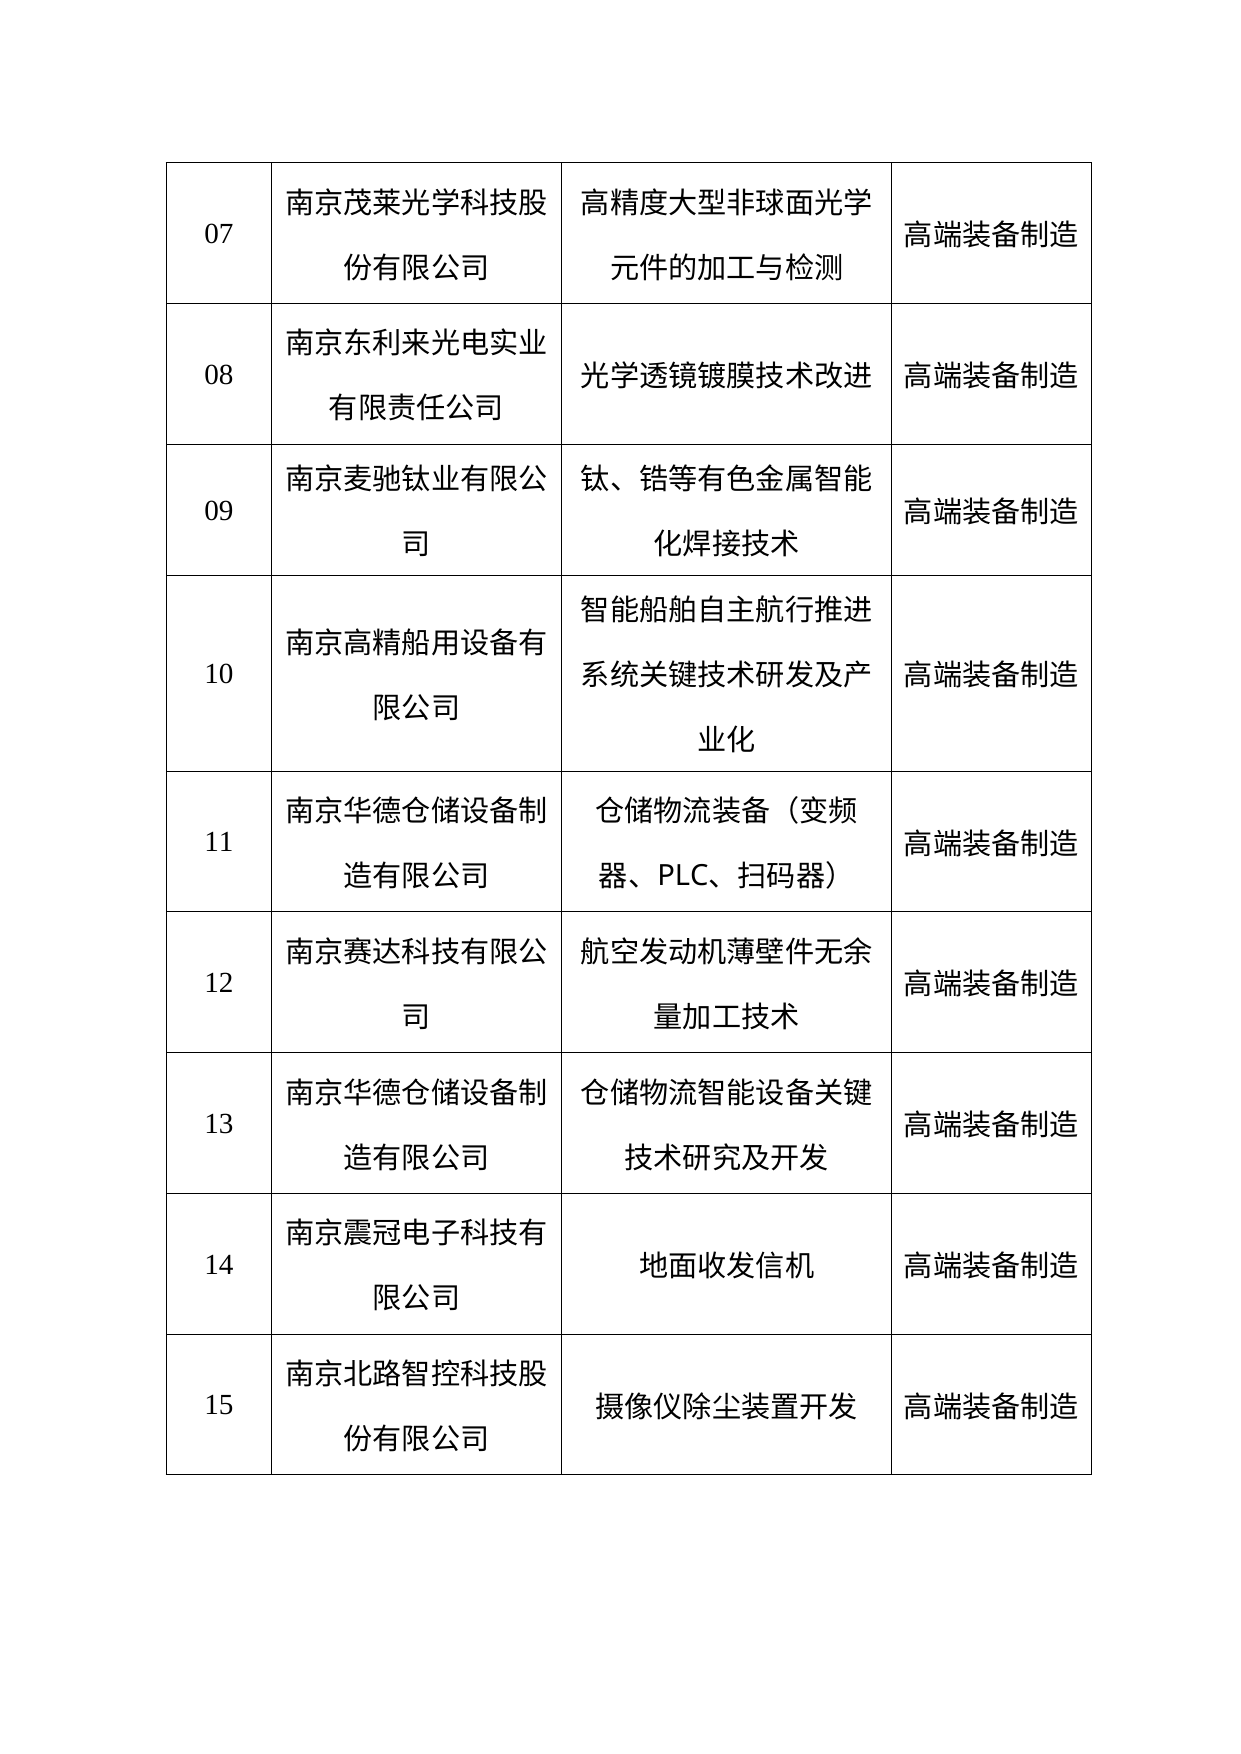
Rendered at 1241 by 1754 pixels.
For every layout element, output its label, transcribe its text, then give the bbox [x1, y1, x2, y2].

table_cell 高端装备制造 [892, 1053, 1091, 1193]
table_cell 南京北路智控科技股份有限公司 [272, 1335, 561, 1474]
table_cell 南京麦驰钛业有限公司 [272, 445, 561, 574]
table_cell 南京华德仓储设备制造有限公司 [272, 772, 561, 911]
table_cell 12 [167, 912, 271, 1052]
table_cell 航空发动机薄壁件无余量加工技术 [562, 912, 891, 1052]
table_cell 摄像仪除尘装置开发 [562, 1335, 891, 1474]
table_cell 高精度大型非球面光学元件的加工与检测 [562, 163, 891, 303]
table_cell 光学透镜镀膜技术改进 [562, 304, 891, 443]
table_cell 高端装备制造 [892, 912, 1091, 1052]
table_cell 09 [167, 445, 271, 574]
table_cell 地面收发信机 [562, 1194, 891, 1333]
table_cell 10 [167, 576, 271, 771]
table_cell 高端装备制造 [892, 1194, 1091, 1333]
table_cell 11 [167, 772, 271, 911]
table_cell 仓储物流装备（变频器、PLC、扫码器） [562, 772, 891, 911]
table_cell 高端装备制造 [892, 163, 1091, 303]
table_cell 13 [167, 1053, 271, 1193]
table_cell 南京赛达科技有限公司 [272, 912, 561, 1052]
table_cell 15 [167, 1335, 271, 1474]
table_cell 仓储物流智能设备关键技术研究及开发 [562, 1053, 891, 1193]
table_cell 钛、锆等有色金属智能化焊接技术 [562, 445, 891, 574]
table_cell 高端装备制造 [892, 1335, 1091, 1474]
table_cell 南京茂莱光学科技股份有限公司 [272, 163, 561, 303]
table_cell 高端装备制造 [892, 445, 1091, 574]
table_cell 高端装备制造 [892, 576, 1091, 771]
table_cell 南京华德仓储设备制造有限公司 [272, 1053, 561, 1193]
table_cell 南京震冠电子科技有限公司 [272, 1194, 561, 1333]
table_cell 高端装备制造 [892, 304, 1091, 443]
table_cell 07 [167, 163, 271, 303]
table_cell 南京东利来光电实业有限责任公司 [272, 304, 561, 443]
table_cell 南京高精船用设备有限公司 [272, 576, 561, 771]
table_cell 高端装备制造 [892, 772, 1091, 911]
table_cell 智能船舶自主航行推进系统关键技术研发及产业化 [562, 576, 891, 771]
table_cell 08 [167, 304, 271, 443]
table_cell 14 [167, 1194, 271, 1333]
